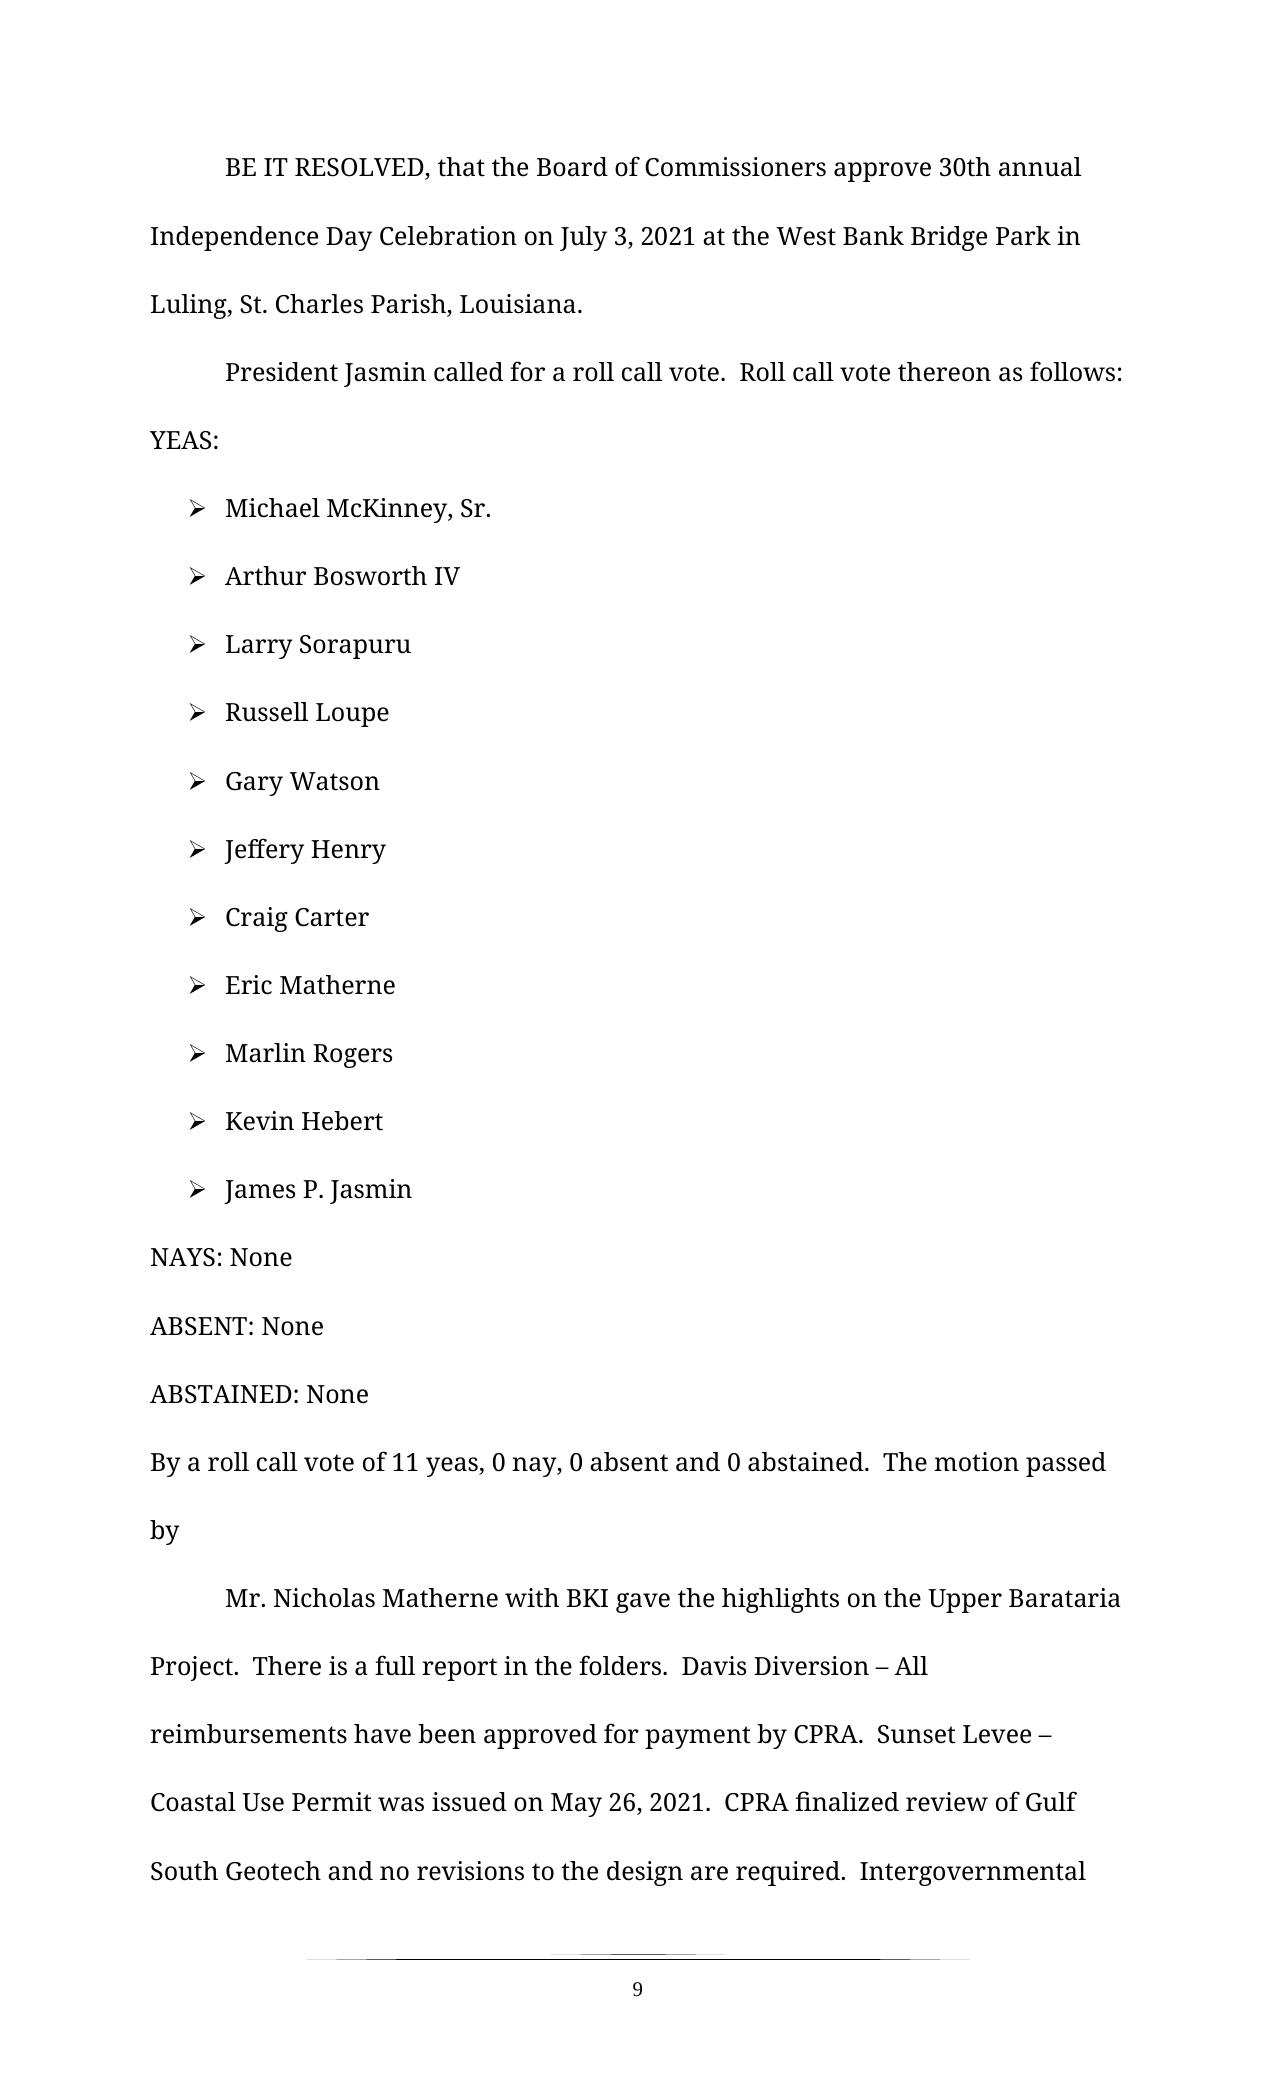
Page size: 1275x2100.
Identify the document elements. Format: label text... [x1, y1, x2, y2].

text NAYS: None [150, 1240, 1125, 1274]
text BE IT RESOLVED, that the Board of Commissioners approve 30th annual Independence Day Celebration on July 3, 2021 at the West Bank Bridge Park in Luling, St. Charles Parish, Louisiana. [150, 150, 1125, 320]
text ABSTAINED: None [150, 1376, 1125, 1410]
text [150, 1581, 1125, 1887]
text By a roll call vote of 11 yeas, 0 nay, 0 absent and 0 abstained. The motion passed by [150, 1444, 1125, 1547]
text President Jasmin called for a roll call vote. Roll call vote thereon as follows: [150, 354, 1125, 388]
list Michael McKinney, Sr. [187, 491, 1125, 525]
text ABSENT: None [150, 1308, 1125, 1342]
list Gary Watson [187, 763, 1125, 797]
list Arthur Bosworth IV [187, 559, 1125, 593]
list Marlin Rogers [187, 1036, 1125, 1070]
list Eric Matherne [187, 967, 1125, 1002]
text YEAS: [150, 422, 1125, 457]
list James P. Jasmin [187, 1172, 1125, 1206]
list Kevin Hebert [187, 1104, 1125, 1138]
list Russell Loupe [187, 695, 1125, 729]
list Larry Sorapuru [187, 627, 1125, 661]
list Craig Carter [187, 899, 1125, 933]
list Jeffery Henry [187, 831, 1125, 865]
